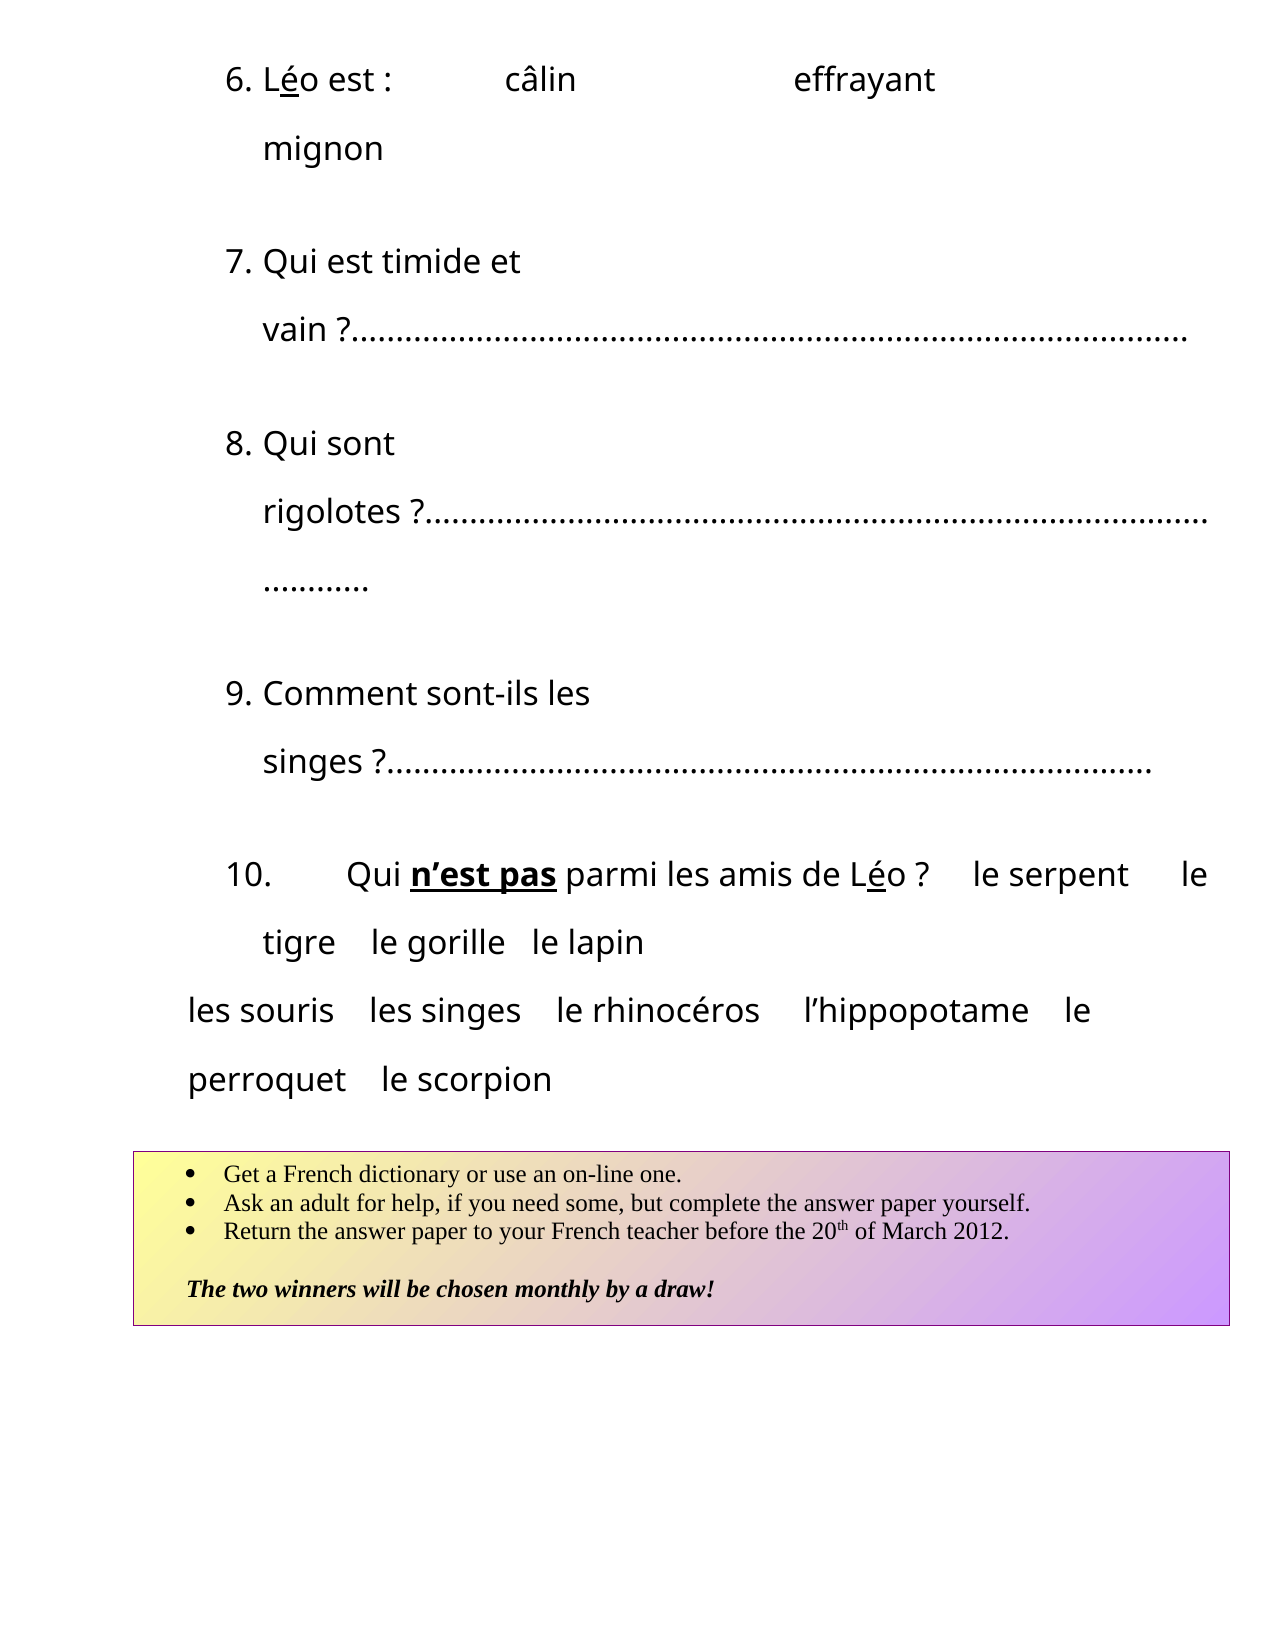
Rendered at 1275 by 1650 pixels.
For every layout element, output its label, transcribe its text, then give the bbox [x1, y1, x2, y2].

list Comment sont-ils les singes ?...................................................................................... [225, 669, 1219, 783]
list Léo est : câlin effrayant mignon [225, 56, 1219, 170]
list les souris les singes le rhinocéros l’hippopotame le perroquet le scorpion [187, 987, 1219, 1101]
list Qui est timide et vain ?.............................................................................................. [225, 238, 1219, 351]
list Qui n’est pas parmi les amis de Léo ? le serpent le tigre le gorille le lapin [225, 851, 1219, 964]
list Qui sont rigolotes ?.................................................................................................... [225, 419, 1219, 601]
